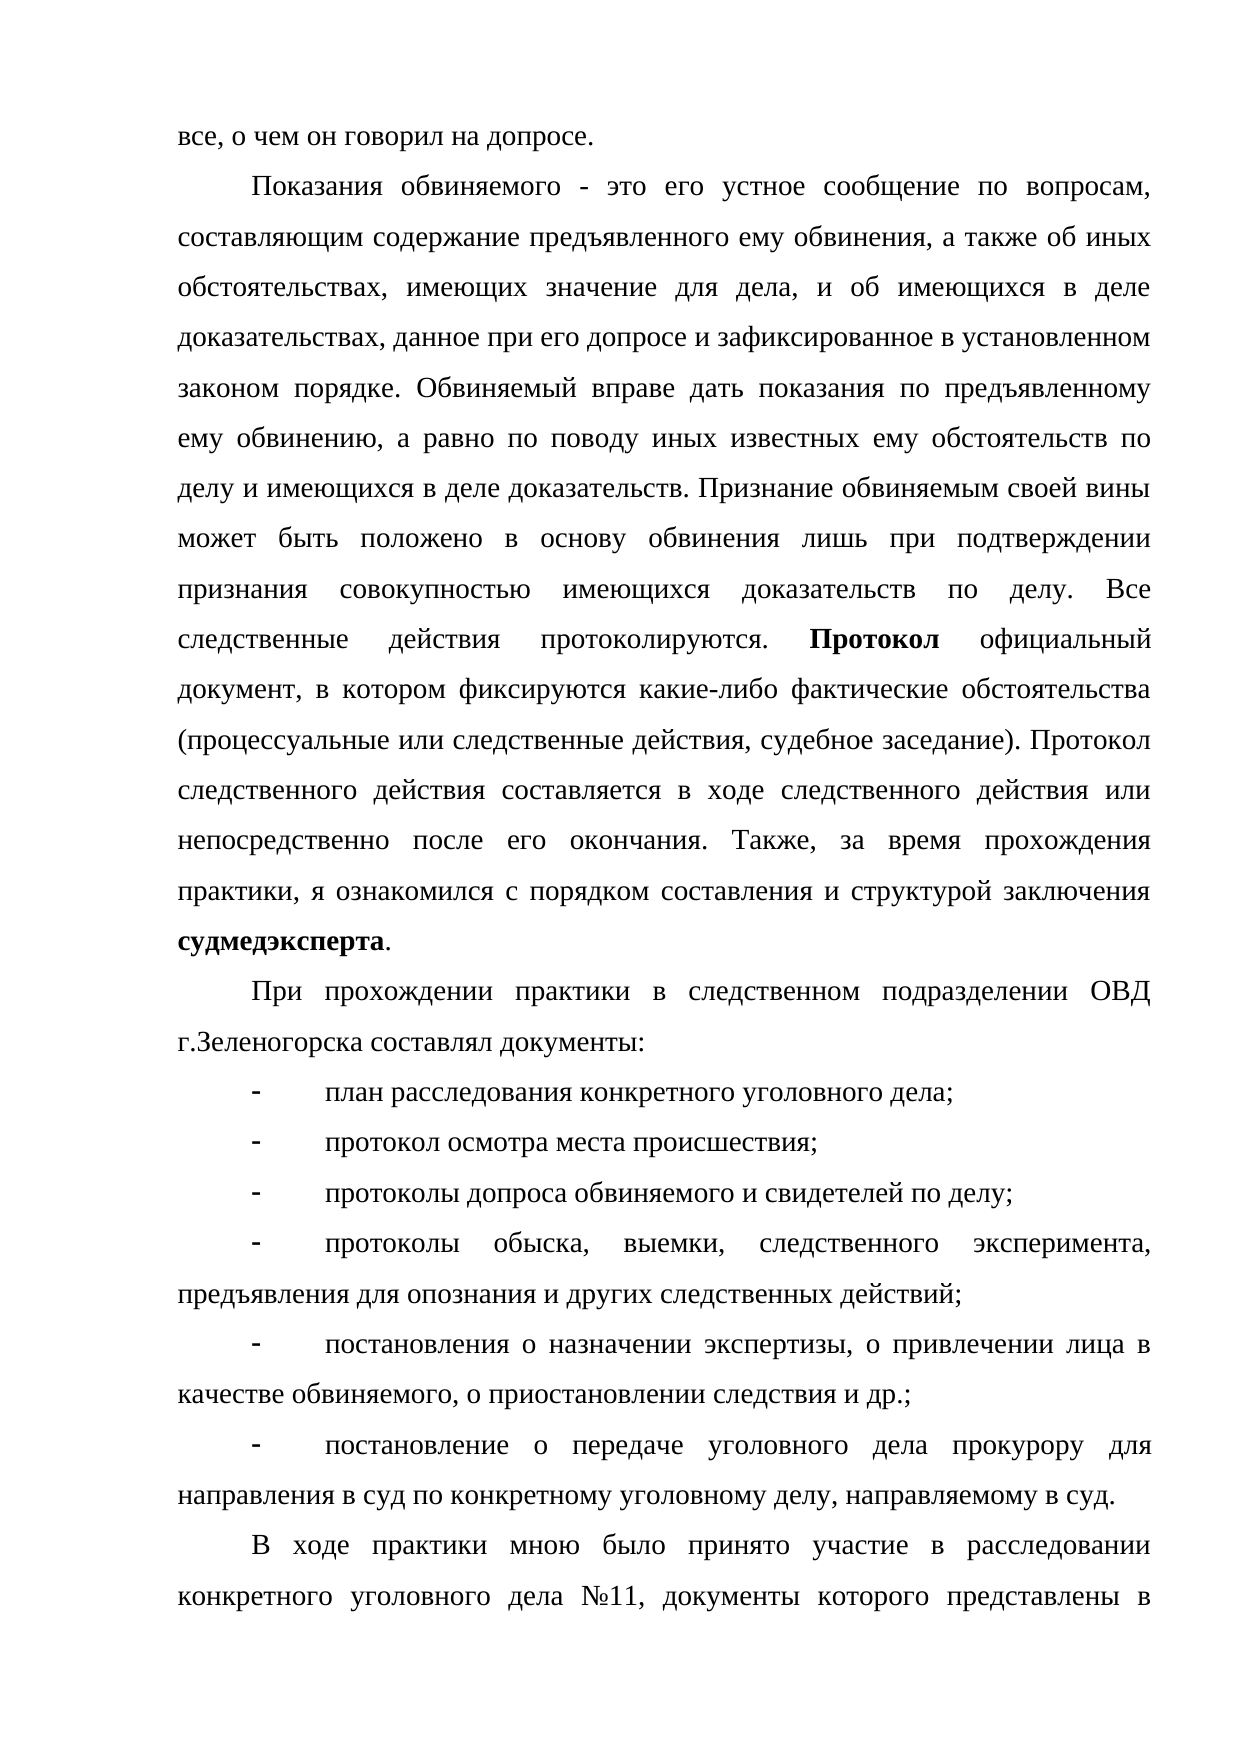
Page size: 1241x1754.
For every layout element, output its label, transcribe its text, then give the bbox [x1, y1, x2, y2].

list протоколы обыска, выемки, следственного эксперимента, предъявления для опознания и других следственных действий; [177, 1225, 1152, 1309]
list протоколы допроса обвиняемого и свидетелей по делу; [177, 1175, 1152, 1208]
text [177, 118, 1152, 152]
list постановления о назначении экспертизы, о привлечении лица в качестве обвиняемого, о приостановлении следствия и др.; [177, 1326, 1152, 1410]
text Показания обвиняемого - это его устное сообщение по вопросам, составляющим содержание предъявленного ему обвинения, а также об иных обстоятельствах, имеющих значение для дела, и об имеющихся в деле доказательствах, данное при его допросе и зафиксированное в установленном законом порядке. Обвиняемый вправе дать показания по предъявленному ему обвинению, а равно по поводу иных известных ему обстоятельств по делу и имеющихся в деле доказательств. Признание обвиняемым своей вины может быть положено в основу обвинения лишь при подтверждении признания совокупностью имеющихся доказательств по делу. Все следственные действия протоколируются. Протокол официальный документ, в котором фиксируются какие-либо фактические обстоятельства (процессуальные или следственные действия, судебное заседание). Протокол следственного действия составляется в ходе следственного действия или непосредственно после его окончания. Также, за время прохождения практики, я ознакомился с порядком составления и структурой заключения судмедэксперта. [177, 168, 1152, 957]
list протокол осмотра места происшествия; [177, 1124, 1152, 1158]
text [177, 1527, 1152, 1611]
list план расследования конкретного уголовного дела; [177, 1074, 1152, 1108]
text При прохождении практики в следственном подразделении ОВД г.Зеленогорска составлял документы: [177, 973, 1152, 1057]
list постановление о передаче уголовного дела прокурору для направления в суд по конкретному уголовному делу, направляемому в суд. [177, 1427, 1152, 1511]
